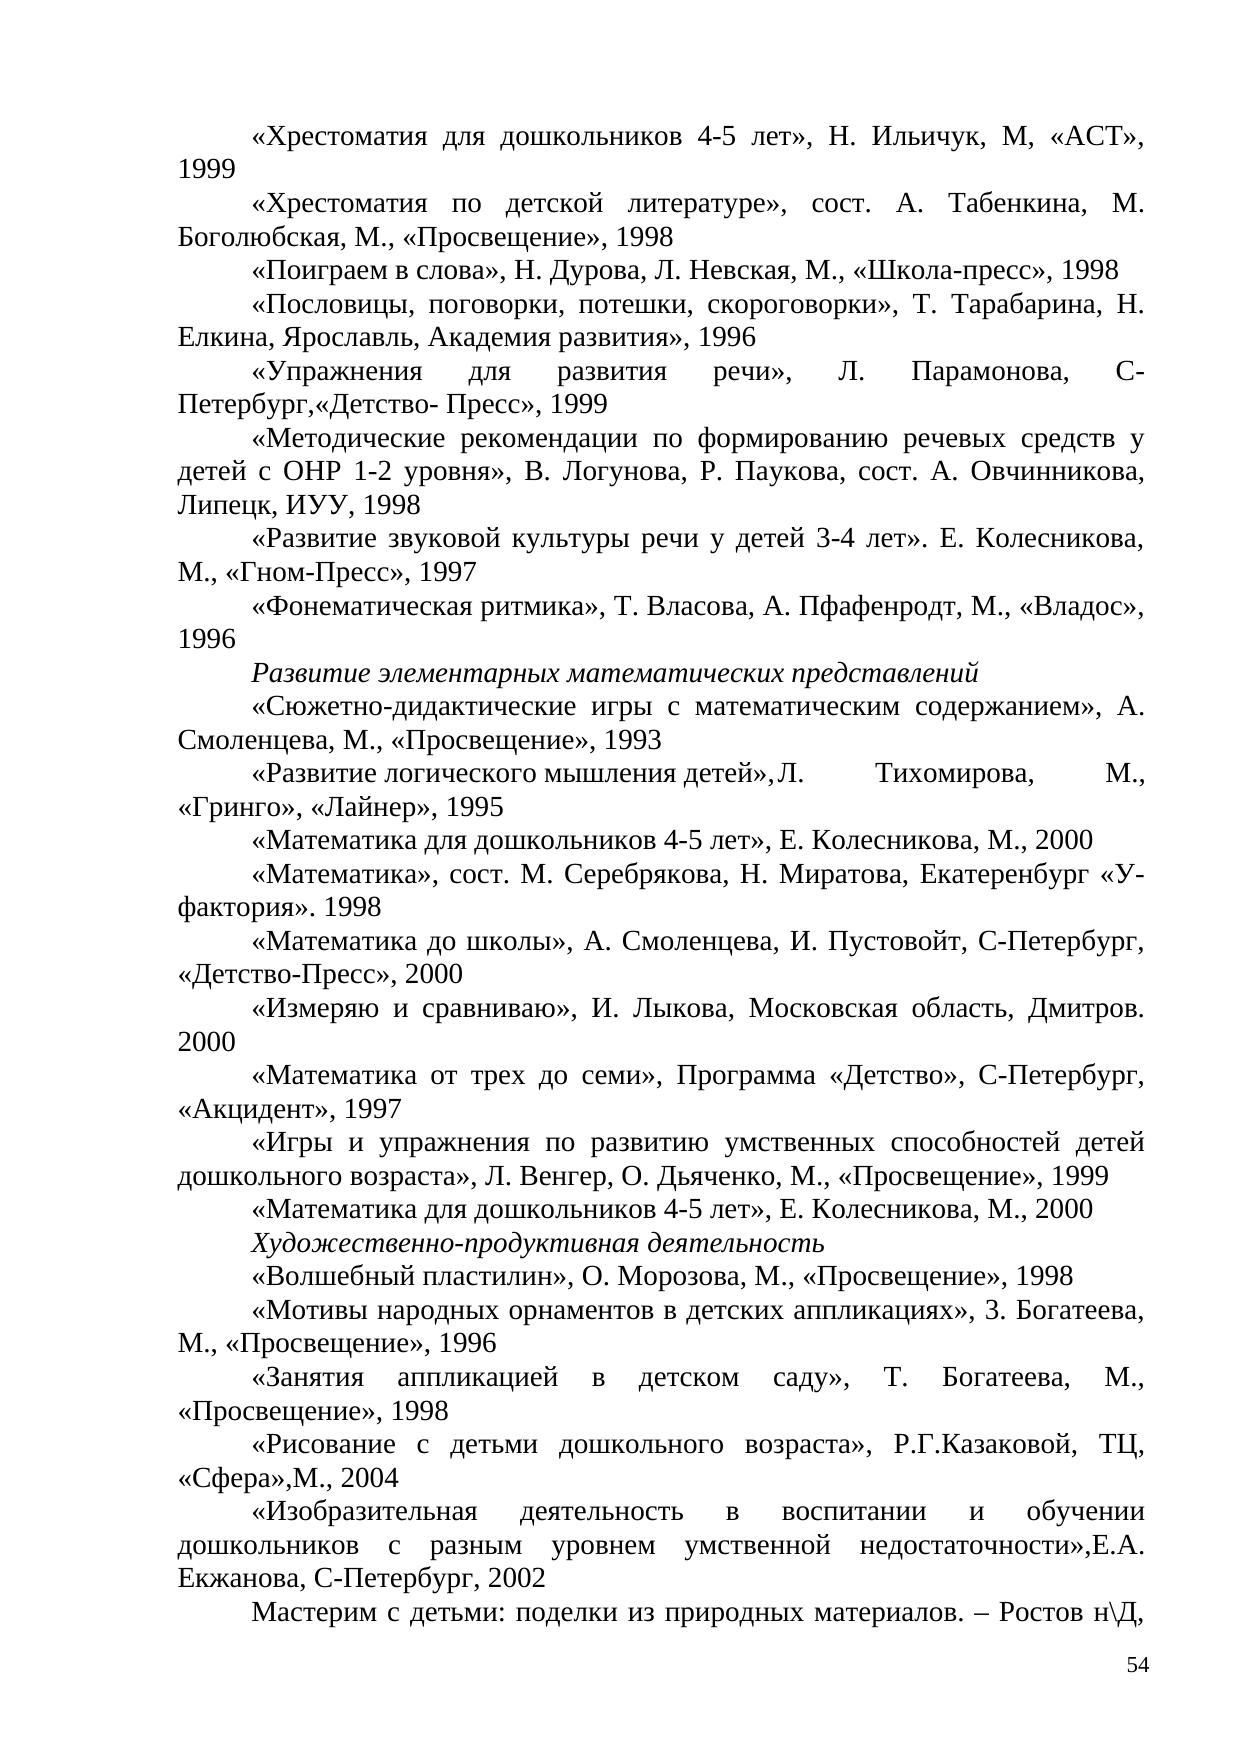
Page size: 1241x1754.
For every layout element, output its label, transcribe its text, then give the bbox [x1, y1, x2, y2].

text «Упражнения для развития речи», Л. Парамонова, С-Петербург,«Детство- Пресс», 1999 [177, 353, 1146, 420]
text «Пословицы, поговорки, потешки, скороговорки», Т. Тарабарина, Н. Елкина, Ярославль, Академия развития», 1996 [177, 286, 1146, 353]
text «Мотивы народных орнаментов в детских аппликациях», 3. Богатеева, М., «Просвещение», 1996 [177, 1292, 1146, 1359]
text «Изобразительная деятельность в воспитании и обучении дошкольников с разным уровнем умственной недостаточности»,Е.А. Екжанова, С-Петербург, 2002 [177, 1493, 1146, 1594]
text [177, 1594, 1146, 1627]
text «Игры и упражнения по развитию умственных способностей детей дошкольного возраста», Л. Венгер, О. Дьяченко, М., «Просвещение», 1999 [177, 1124, 1146, 1191]
text Художественно-продуктивная деятельность [177, 1225, 1146, 1258]
text «Математика для дошкольников 4-5 лет», Е. Колесникова, М., 2000 [177, 1191, 1146, 1225]
text «Хрестоматия для дошкольников 4-5 лет», Н. Ильичук, М, «ACT», 1999 [177, 118, 1146, 185]
text «Хрестоматия по детской литературе», сост. А. Табенкина, М. Боголюбская, М., «Просвещение», 1998 [177, 185, 1146, 252]
text «Математика для дошкольников 4-5 лет», Е. Колесникова, М., 2000 [177, 822, 1146, 856]
text «Развитие звуковой культуры речи у детей 3-4 лет». Е. Колесникова, М., «Гном-Пресс», 1997 [177, 521, 1146, 588]
text «Занятия аппликацией в детском саду», Т. Богатеева, М., «Просвещение», 1998 [177, 1359, 1146, 1426]
text «Измеряю и сравниваю», И. Лыкова, Московская область, Дмитров. 2000 [177, 990, 1146, 1057]
text «Математика от трех до семи», Программа «Детство», С-Петербург, «Акцидент», 1997 [177, 1057, 1146, 1124]
text Развитие элементарных математических представлений [177, 655, 1146, 688]
text «Волшебный пластилин», О. Морозова, М., «Просвещение», 1998 [177, 1258, 1146, 1292]
text «Методические рекомендации по формированию речевых средств у детей с ОНР 1-2 уровня», В. Логунова, Р. Паукова, сост. А. Овчинникова, Липецк, ИУУ, 1998 [177, 420, 1146, 521]
text «Фонематическая ритмика», Т. Власова, А. Пфафенродт, М., «Владос», 1996 [177, 588, 1146, 655]
text «Рисование с детьми дошкольного возраста», Р.Г.Казаковой, ТЦ, «Сфера»,М., 2004 [177, 1426, 1146, 1493]
text «Развитие логического мышления детей», Л. Тихомирова, М., «Гринго», «Лайнер», 1995 [177, 755, 1146, 822]
text «Поиграем в слова», Н. Дурова, Л. Невская, М., «Школа-пресс», 1998 [177, 252, 1146, 286]
text «Математика до школы», А. Смоленцева, И. Пустовойт, С-Петербург, «Детство-Пресс», 2000 [177, 923, 1146, 990]
text «Математика», сост. М. Серебрякова, Н. Миратова, Екатеренбург «У-фактория». 1998 [177, 856, 1146, 923]
text «Сюжетно-дидактические игры с математическим содержанием», А. Смоленцева, М., «Просвещение», 1993 [177, 688, 1146, 755]
